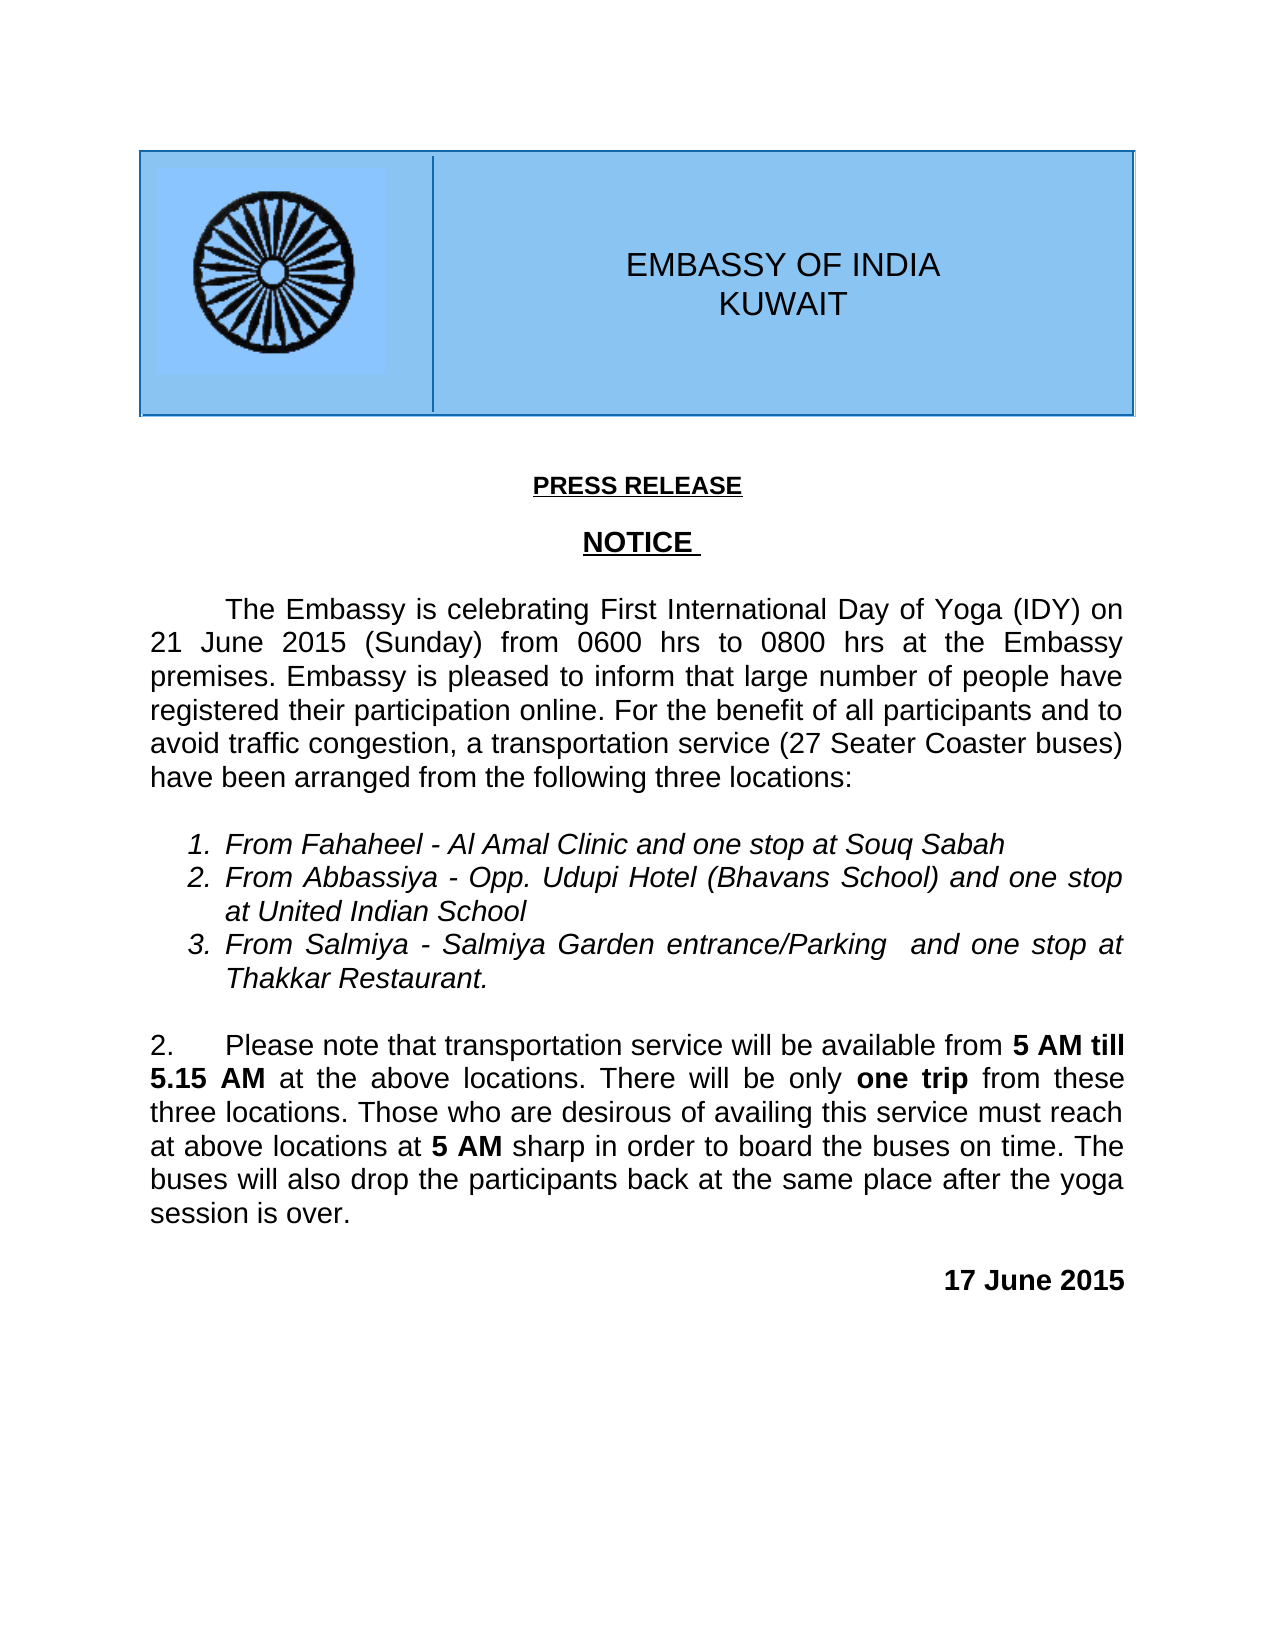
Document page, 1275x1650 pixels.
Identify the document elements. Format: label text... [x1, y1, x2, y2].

list From Salmiya - Salmiya Garden entrance/Parking and one stop at Thakkar Restaurant. [187, 927, 1125, 994]
text The Embassy is celebrating First International Day of Yoga (IDY) on 21 June 2015 (Sunday) from 0600 hrs to 0800 hrs at the Embassy premises. Embassy is pleased to inform that large number of people have registered their participation online. For the benefit of all participants and to avoid traffic congestion, a transportation service (27 Seater Coaster buses) have been arranged from the following three locations: [150, 592, 1125, 793]
text NOTICE [150, 525, 1125, 558]
table_header [143, 153, 432, 414]
picture [156, 168, 385, 374]
list From Abbassiya - Opp. Udupi Hotel (Bhavans School) and one stop at United Indian School [187, 860, 1125, 927]
text 2. Please note that transportation service will be available from 5 AM till 5.15 AM at the above locations. There will be only one trip from these three locations. Those who are desirous of availing this service must reach at above locations at 5 AM sharp in order to board the buses on time. The buses will also drop the participants back at the same place after the yoga session is over. [150, 1028, 1125, 1229]
list From Fahaheel - Al Amal Clinic and one stop at Souq Sabah [187, 827, 1125, 860]
table_header EMBASSY OF [432, 153, 1132, 414]
text PRESS RELEASE [150, 471, 1125, 500]
text 17 June 2015 [150, 1263, 1125, 1296]
